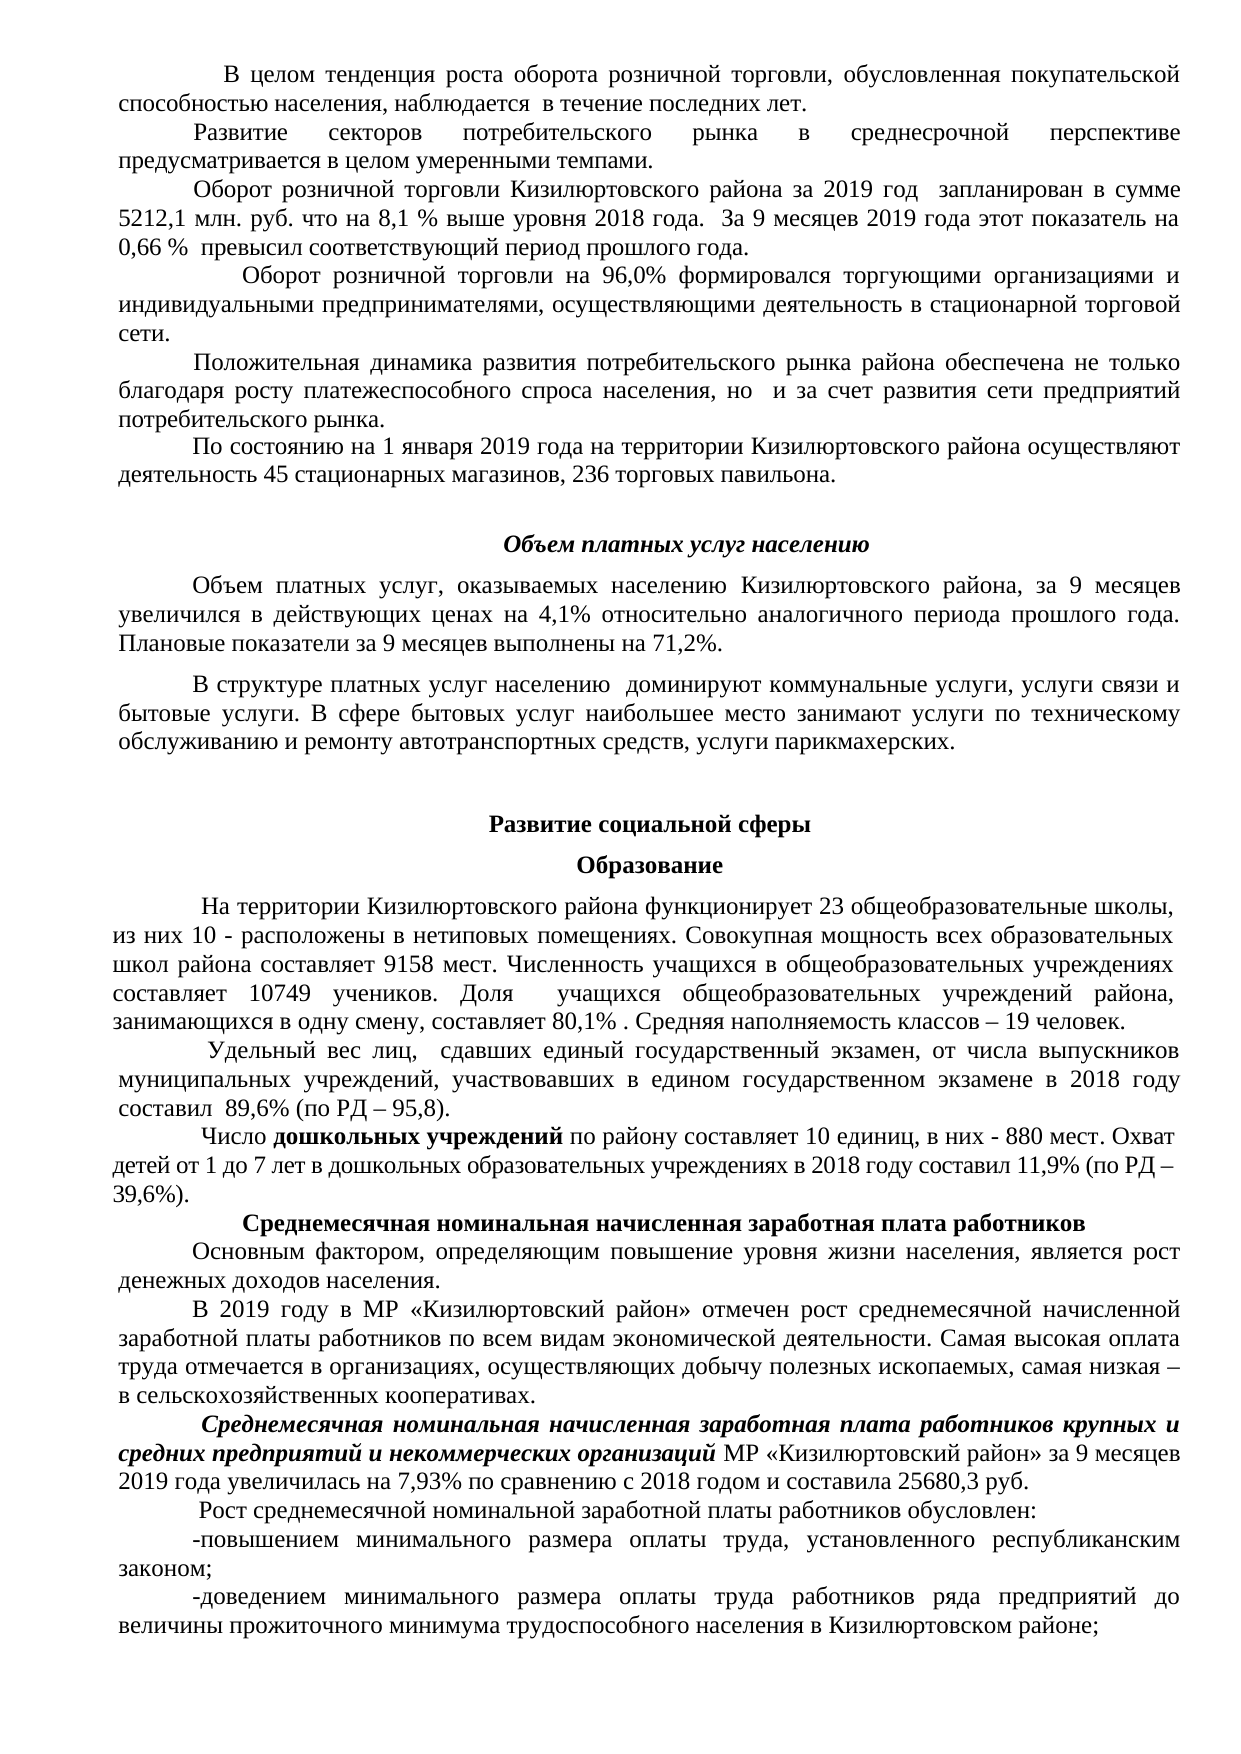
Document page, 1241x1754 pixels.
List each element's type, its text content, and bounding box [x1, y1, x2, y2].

text Удельный вес лиц, сдавших единый государственный экзамен, от числа выпускников муниципальных учреждений, участвовавших в едином государственном экзамене в 2018 году составил 89,6% (по РД – 95,8). [118, 1035, 1181, 1121]
text Среднемесячная номинальная начисленная заработная плата работников крупных и средних предприятий и некоммерческих организаций МР «Кизилюртовский район» за 9 месяцев 2019 года увеличилась на 7,93% по сравнению с 2018 годом и составила 25680,3 руб. [118, 1409, 1181, 1495]
text -повышением минимального размера оплаты труда, установленного республиканским законом; [118, 1524, 1181, 1581]
text Число дошкольных учреждений по району составляет 10 единиц, в них - 880 мест. Охват детей от 1 до 7 лет в дошкольных образовательных учреждениях в 2018 году составил 11,9% (по РД – 39,6%). [112, 1121, 1175, 1208]
subtitle Образование [118, 850, 1181, 879]
text Оборот розничной торговли на 96,0% формировался торгующими организациями и индивидуальными предпринимателями, осуществляющими деятельность в стационарной торговой сети. [118, 260, 1181, 347]
text Рост среднемесячной номинальной заработной платы работников обусловлен: [118, 1495, 1181, 1524]
text В целом тенденция роста оборота розничной торговли, обусловленная покупательской способностью населения, наблюдается в течение последних лет. [118, 59, 1181, 117]
text В 2019 году в МР «Кизилюртовский район» отмечен рост среднемесячной начисленной заработной платы работников по всем видам экономической деятельности. Самая высокая оплата труда отмечается в организациях, осуществляющих добычу полезных ископаемых, самая низкая – в сельскохозяйственных кооперативах. [118, 1294, 1181, 1409]
text По состоянию на 1 января 2019 года на территории Кизилюртовского района осуществляют деятельность 45 стационарных магазинов, 236 торговых павильона. [118, 433, 1181, 488]
list Объем платных услуг населению [192, 529, 1181, 558]
text Основным фактором, определяющим повышение уровня жизни населения, является рост денежных доходов населения. [118, 1236, 1181, 1294]
text На территории Кизилюртовского района функционирует 23 общеобразовательные школы, из них 10 - расположены в нетиповых помещениях. Совокупная мощность всех образовательных школ района составляет 9158 мест. Численность учащихся в общеобразовательных учреждениях составляет 10749 учеников. Доля учащихся общеобразовательных учреждений района, занимающихся в одну смену, составляет 80,1% . Средняя наполняемость классов – 19 человек. [112, 891, 1175, 1035]
text В структуре платных услуг населению доминируют коммунальные услуги, услуги связи и бытовые услуги. В сфере бытовых услуг наибольшее место занимают услуги по техническому обслуживанию и ремонту автотранспортных средств, услуги парикмахерских. [118, 669, 1181, 755]
text Положительная динамика развития потребительского рынка района обеспечена не только благодаря росту платежеспособного спроса населения, но и за счет развития сети предприятий потребительского рынка. [118, 347, 1181, 433]
list Развитие социальной сферы [118, 809, 1181, 838]
text Среднемесячная номинальная начисленная заработная плата работников [118, 1208, 1181, 1236]
text Оборот розничной торговли Кизилюртовского района за 2019 год запланирован в сумме 5212,1 млн. руб. что на 8,1 % выше уровня 2018 года. За 9 месяцев 2019 года этот показатель на 0,66 % превысил соответствующий период прошлого года. [118, 174, 1181, 260]
text Объем платных услуг, оказываемых населению Кизилюртовского района, за 9 месяцев увеличился в действующих ценах на 4,1% относительно аналогичного периода прошлого года. Плановые показатели за 9 месяцев выполнены на 71,2%. [118, 570, 1181, 656]
text -доведением минимального размера оплаты труда работников ряда предприятий до величины прожиточного минимума трудоспособного населения в Кизилюртовском районе; [118, 1581, 1181, 1639]
text Развитие секторов потребительского рынка в среднесрочной перспективе предусматривается в целом умеренными темпами. [118, 117, 1181, 174]
